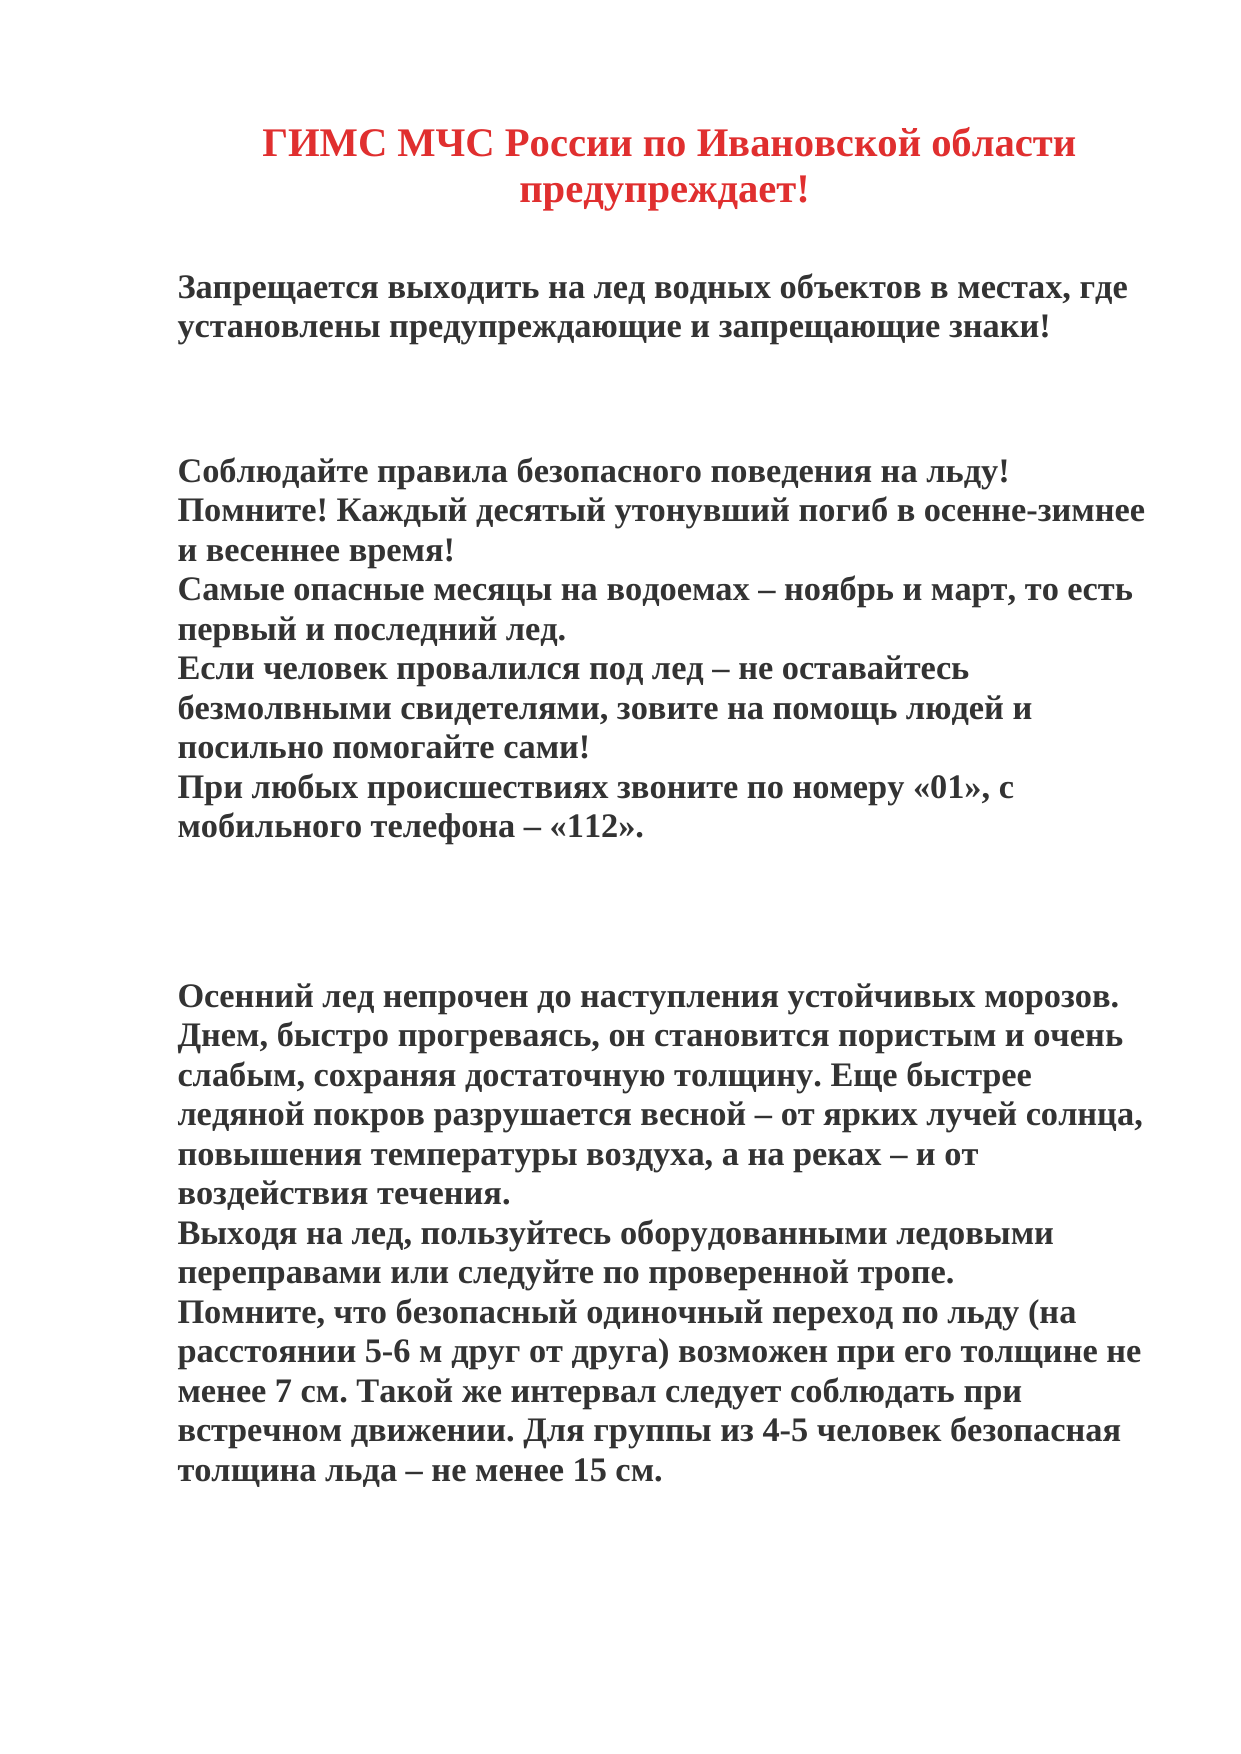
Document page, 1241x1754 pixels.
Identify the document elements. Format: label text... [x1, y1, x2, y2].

text Осенний лед непрочен до наступления устойчивых морозов. Днем, быстро прогреваясь, он становится пористым и очень слабым, сохраняя достаточную толщину. Еще быстрее ледяной покров разрушается весной – от ярких лучей солнца, повышения температуры воздуха, а на реках – и от воздействия течения. Выходя на лед, пользуйтесь оборудованными ледовыми переправами или следуйте по проверенной тропе. Помните, что безопасный одиночный переход по льду (на расстоянии 5-6 м друг от друга) возможен при его толщине не менее 7 см. Такой же интервал следует соблюдать при встречном движении. Для группы из 4-5 человек безопасная толщина льда – не менее 15 см. [177, 975, 1152, 1488]
text ГИМС МЧС России по Ивановской области предупреждает! [177, 118, 1152, 212]
text Запрещается выходить на лед водных объектов в местах, где установлены предупреждающие и запрещающие знаки! [177, 241, 1152, 345]
text Соблюдайте правила безопасного поведения на льду! Помните! Каждый десятый утонувший погиб в осенне-зимнее и весеннее время! Самые опасные месяцы на водоемах – ноябрь и март, то есть первый и последний лед. Если человек провалился под лед – не оставайтесь безмолвными свидетелями, зовите на помощь людей и посильно помогайте сами! При любых происшествиях звоните по номеру «01», с мобильного телефона – «112». [177, 450, 1152, 870]
